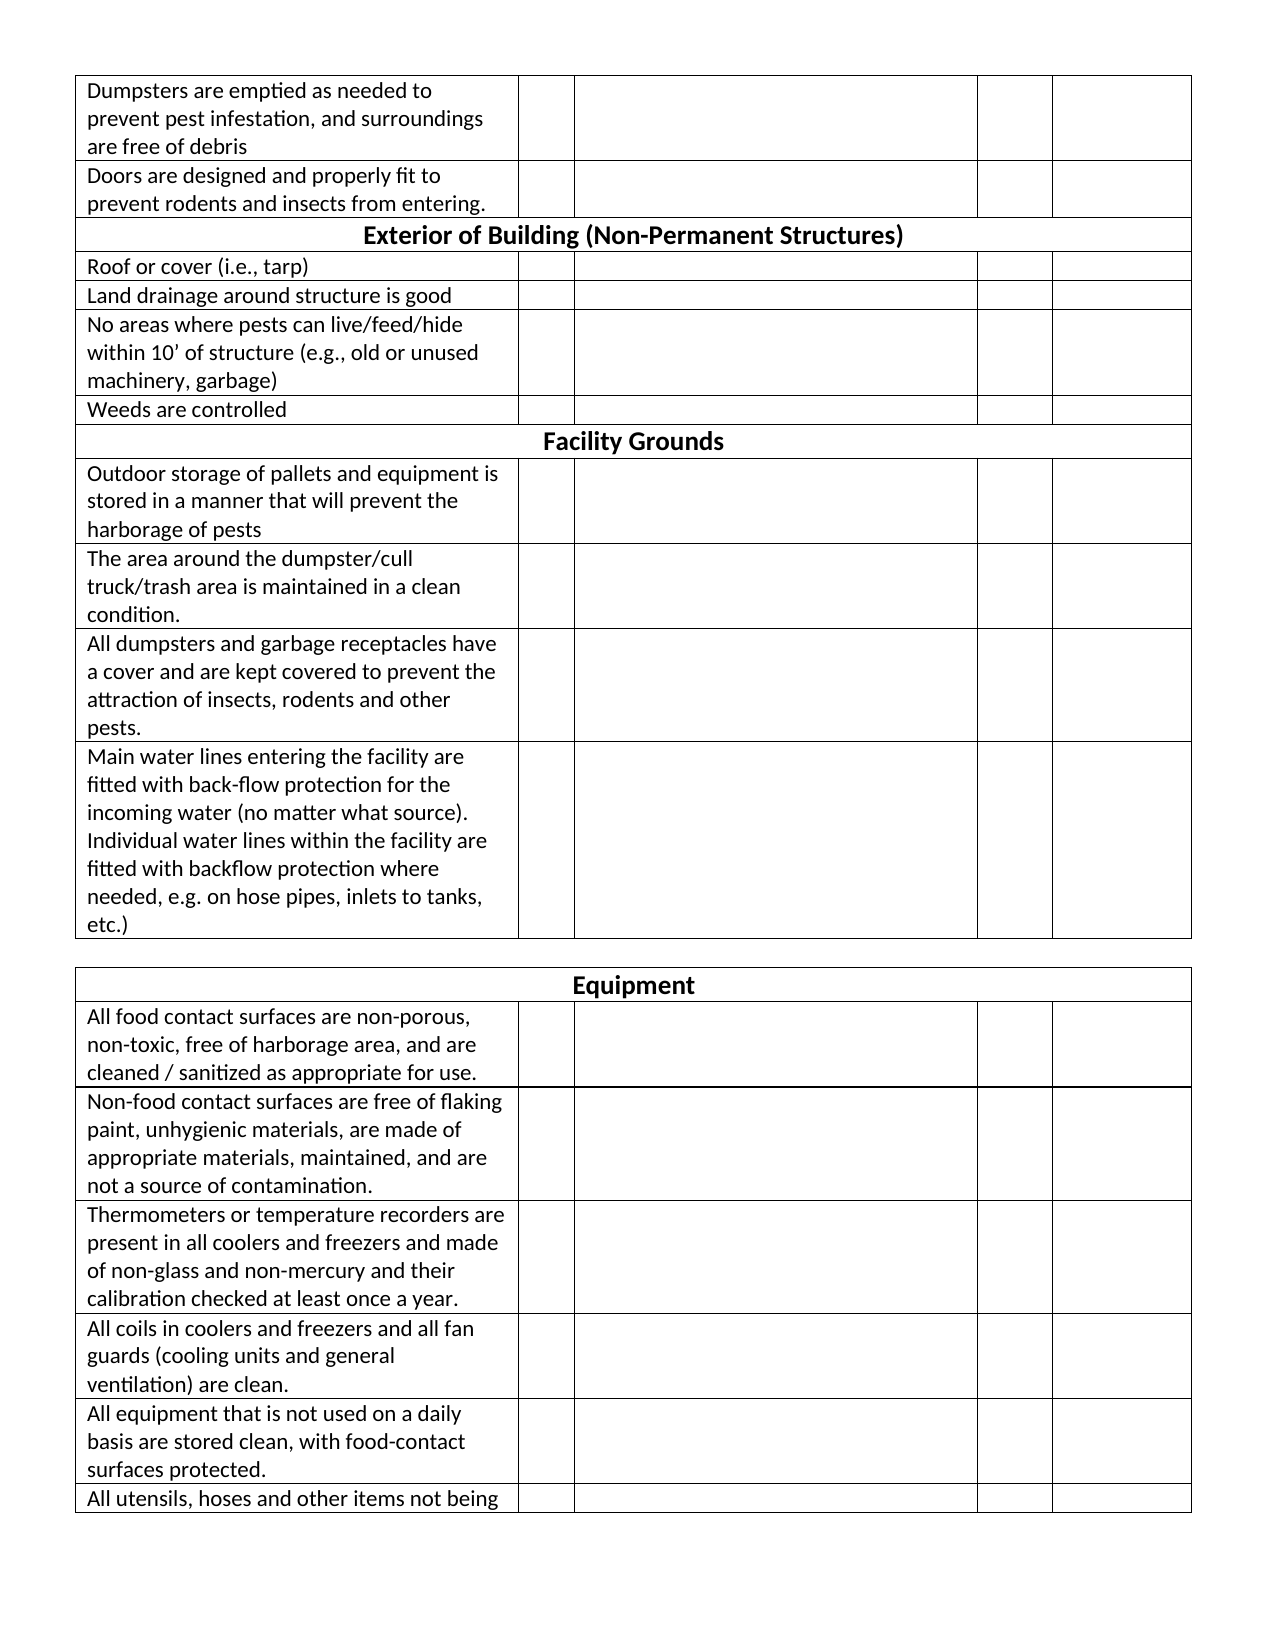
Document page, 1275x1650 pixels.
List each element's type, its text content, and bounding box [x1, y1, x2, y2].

table_cell [978, 252, 1052, 280]
table_cell [575, 161, 977, 217]
table_cell [519, 1201, 574, 1313]
table_cell Dumpsters are emptied as needed to prevent pest infestation, and surroundings are free of debris [76, 76, 518, 160]
table_cell [1053, 1314, 1191, 1398]
table_cell [978, 281, 1052, 309]
table_cell [978, 1002, 1052, 1086]
table_cell [978, 1399, 1052, 1483]
table_cell Doors are designed and properly fit to prevent rodents and insects from entering. [76, 161, 518, 217]
table_cell Main water lines entering the facility are fitted with back-flow protection for the incoming water (no matter what source). Individual water lines within the facility are fitted with backflow protection where needed, e.g. on hose pipes, inlets to tanks, etc.) [76, 742, 518, 938]
table_cell [978, 161, 1052, 217]
table_cell Exterior of Building (Non-Permanent Structures) [76, 218, 1191, 251]
table_cell [978, 629, 1052, 741]
table_cell [978, 1314, 1052, 1398]
table_cell [519, 1088, 574, 1199]
table_cell [978, 742, 1052, 938]
table_cell [1053, 252, 1191, 280]
table_cell [519, 1002, 574, 1086]
table_cell [1053, 1201, 1191, 1313]
table_cell [519, 544, 574, 628]
table_cell [978, 1484, 1052, 1512]
table_cell Outdoor storage of pallets and equipment is stored in a manner that will prevent the harborage of pests [76, 459, 518, 543]
table_cell [519, 396, 574, 423]
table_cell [76, 1484, 518, 1512]
table_cell [978, 459, 1052, 543]
table_cell [1053, 1088, 1191, 1199]
table_cell [519, 281, 574, 309]
table_cell Thermometers or temperature recorders are present in all coolers and freezers and made of non-glass and non-mercury and their calibration checked at least once a year. [76, 1201, 518, 1313]
table_cell [1053, 76, 1191, 160]
table_cell [1053, 281, 1191, 309]
table_cell Weeds are controlled [76, 396, 518, 423]
table_cell [519, 76, 574, 160]
table_cell Facility Grounds [76, 425, 1191, 458]
table_cell [575, 252, 977, 280]
table_cell [575, 1484, 977, 1512]
table_cell [575, 310, 977, 394]
table_cell [519, 629, 574, 741]
table_cell [978, 544, 1052, 628]
table_cell Non-food contact surfaces are free of flaking paint, unhygienic materials, are made of appropriate materials, maintained, and are not a source of contamination. [76, 1088, 518, 1199]
table_cell [519, 252, 574, 280]
table_cell [1053, 544, 1191, 628]
table_cell [575, 459, 977, 543]
table_cell [575, 544, 977, 628]
table_cell The area around the dumpster/cull truck/trash area is maintained in a clean condition. [76, 544, 518, 628]
table_cell [978, 76, 1052, 160]
table_cell [1053, 459, 1191, 543]
table_cell All dumpsters and garbage receptacles have a cover and are kept covered to prevent the attraction of insects, rodents and other pests. [76, 629, 518, 741]
table_cell [519, 459, 574, 543]
table_cell [575, 1314, 977, 1398]
table_cell [1053, 310, 1191, 394]
table_cell [1053, 1484, 1191, 1512]
table_cell [1053, 1002, 1191, 1086]
table_cell [1053, 742, 1191, 938]
table_cell [1053, 161, 1191, 217]
table_cell [978, 1088, 1052, 1199]
table_cell [519, 310, 574, 394]
table_cell [575, 1088, 977, 1199]
table_cell [575, 281, 977, 309]
table_cell [575, 742, 977, 938]
table_cell [519, 1399, 574, 1483]
table_cell All equipment that is not used on a daily basis are stored clean, with food-contact surfaces protected. [76, 1399, 518, 1483]
table_cell [575, 629, 977, 741]
table_cell [1053, 396, 1191, 423]
table_cell [519, 742, 574, 938]
table_cell [978, 396, 1052, 423]
table_header Equipment [76, 968, 1191, 1001]
table_cell Roof or cover (i.e., tarp) [76, 252, 518, 280]
table_cell [978, 310, 1052, 394]
table_cell [519, 161, 574, 217]
table_cell [519, 1484, 574, 1512]
table_cell [575, 396, 977, 423]
table_cell All food contact surfaces are non-porous, non-toxic, free of harborage area, and are cleaned / sanitized as appropriate for use. [76, 1002, 518, 1086]
table_cell [1053, 1399, 1191, 1483]
table_cell Land drainage around structure is good [76, 281, 518, 309]
table_cell All coils in coolers and freezers and all fan guards (cooling units and general ventilation) are clean. [76, 1314, 518, 1398]
table_cell [519, 1314, 574, 1398]
table_cell [575, 1201, 977, 1313]
table_cell [575, 1002, 977, 1086]
table_cell [1053, 629, 1191, 741]
table_cell [978, 1201, 1052, 1313]
table_cell [575, 76, 977, 160]
table_cell No areas where pests can live/feed/hide within 10’ of structure (e.g., old or unused machinery, garbage) [76, 310, 518, 394]
table_cell [575, 1399, 977, 1483]
